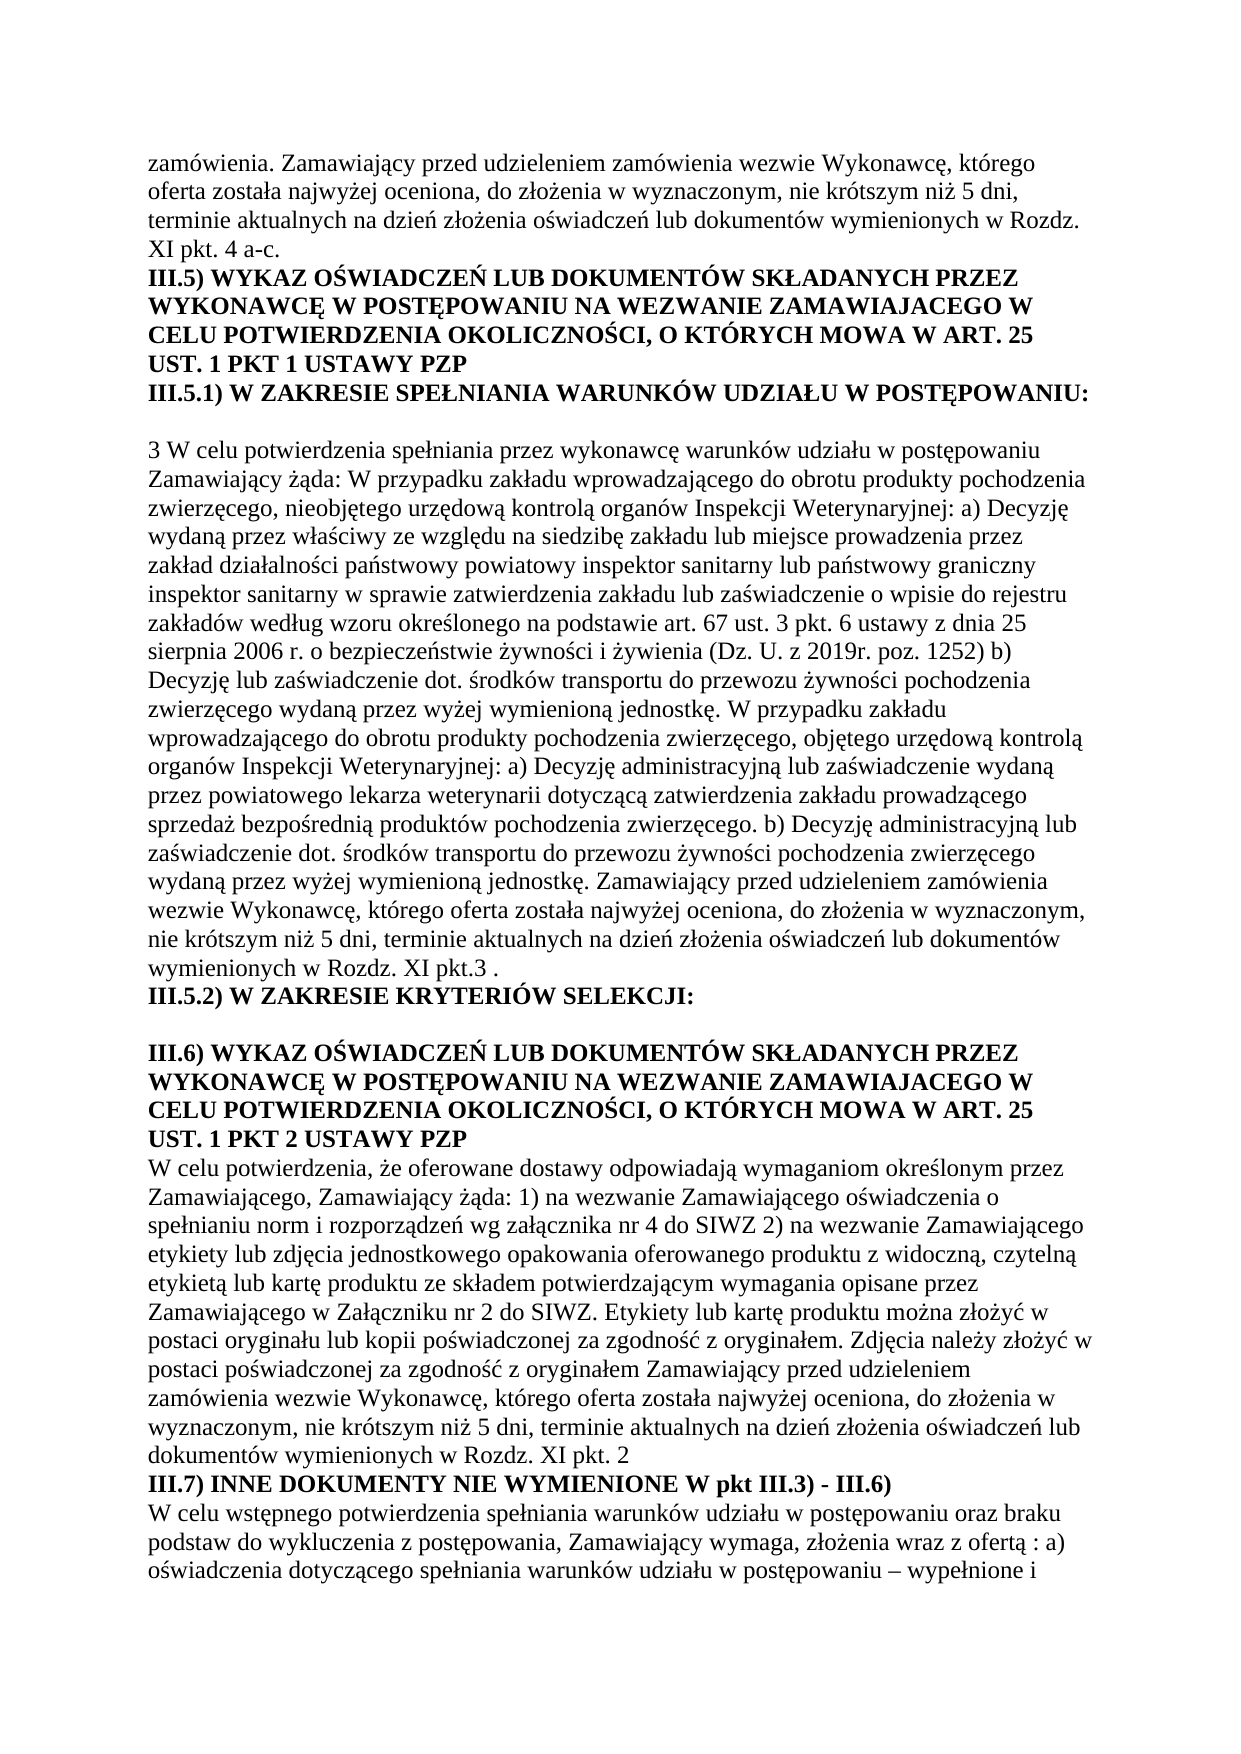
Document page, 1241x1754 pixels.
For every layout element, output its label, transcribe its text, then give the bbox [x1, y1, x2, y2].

text III.7) INNE DOKUMENTY NIE WYMIENIONE W pkt III.3) - III.6) [148, 1469, 1093, 1498]
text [148, 1498, 1093, 1584]
text III.6) WYKAZ OŚWIADCZEŃ LUB DOKUMENTÓW SKŁADANYCH PRZEZ WYKONAWCĘ W POSTĘPOWANIU NA WEZWANIE ZAMAWIAJACEGO W CELU POTWIERDZENIA OKOLICZNOŚCI, O KTÓRYCH MOWA W ART. 25 UST. 1 PKT 2 USTAWY PZP [148, 1038, 1093, 1153]
text III.5) WYKAZ OŚWIADCZEŃ LUB DOKUMENTÓW SKŁADANYCH PRZEZ WYKONAWCĘ W POSTĘPOWANIU NA WEZWANIE ZAMAWIAJACEGO W CELU POTWIERDZENIA OKOLICZNOŚCI, O KTÓRYCH MOWA W ART. 25 UST. 1 PKT 1 USTAWY PZP [148, 263, 1093, 378]
text III.5.1) W ZAKRESIE SPEŁNIANIA WARUNKÓW UDZIAŁU W POSTĘPOWANIU: 3 W celu potwierdzenia spełniania przez wykonawcę warunków udziału w postępowaniu Zamawiający żąda: W przypadku zakładu wprowadzającego do obrotu produkty pochodzenia zwierzęcego, nieobjętego urzędową kontrolą organów Inspekcji Weterynaryjnej: a) Decyzję wydaną przez właściwy ze względu na siedzibę zakładu lub miejsce prowadzenia przez zakład działalności państwowy powiatowy inspektor sanitarny lub państwowy graniczny inspektor sanitarny w sprawie zatwierdzenia zakładu lub zaświadczenie o wpisie do rejestru zakładów według wzoru określonego na podstawie art. 67 ust. 3 pkt. 6 ustawy z dnia 25 sierpnia 2006 r. o bezpieczeństwie żywności i żywienia (Dz. U. z 2019r. poz. 1252) b) Decyzję lub zaświadczenie dot. środków transportu do przewozu żywności pochodzenia zwierzęcego wydaną przez wyżej wymienioną jednostkę. W przypadku zakładu wprowadzającego do obrotu produkty pochodzenia zwierzęcego, objętego urzędową kontrolą organów Inspekcji Weterynaryjnej: a) Decyzję administracyjną lub zaświadczenie wydaną przez powiatowego lekarza weterynarii dotyczącą zatwierdzenia zakładu prowadzącego sprzedaż bezpośrednią produktów pochodzenia zwierzęcego. b) Decyzję administracyjną lub zaświadczenie dot. środków transportu do przewozu żywności pochodzenia zwierzęcego wydaną przez wyżej wymienioną jednostkę. Zamawiający przed udzieleniem zamówienia wezwie Wykonawcę, którego oferta została najwyżej oceniona, do złożenia w wyznaczonym, nie krótszym niż 5 dni, terminie aktualnych na dzień złożenia oświadczeń lub dokumentów wymienionych w Rozdz. XI pkt.3 . III.5.2) W ZAKRESIE KRYTERIÓW SELEKCJI: [148, 378, 1093, 1038]
text W celu potwierdzenia, że oferowane dostawy odpowiadają wymaganiom określonym przez Zamawiającego, Zamawiający żąda: 1) na wezwanie Zamawiającego oświadczenia o spełnianiu norm i rozporządzeń wg załącznika nr 4 do SIWZ 2) na wezwanie Zamawiającego etykiety lub zdjęcia jednostkowego opakowania oferowanego produktu z widoczną, czytelną etykietą lub kartę produktu ze składem potwierdzającym wymagania opisane przez Zamawiającego w Załączniku nr 2 do SIWZ. Etykiety lub kartę produktu można złożyć w postaci oryginału lub kopii poświadczonej za zgodność z oryginałem. Zdjęcia należy złożyć w postaci poświadczonej za zgodność z oryginałem Zamawiający przed udzieleniem zamówienia wezwie Wykonawcę, którego oferta została najwyżej oceniona, do złożenia w wyznaczonym, nie krótszym niż 5 dni, terminie aktualnych na dzień złożenia oświadczeń lub dokumentów wymienionych w Rozdz. XI pkt. 2 [148, 1153, 1093, 1469]
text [148, 148, 1093, 263]
